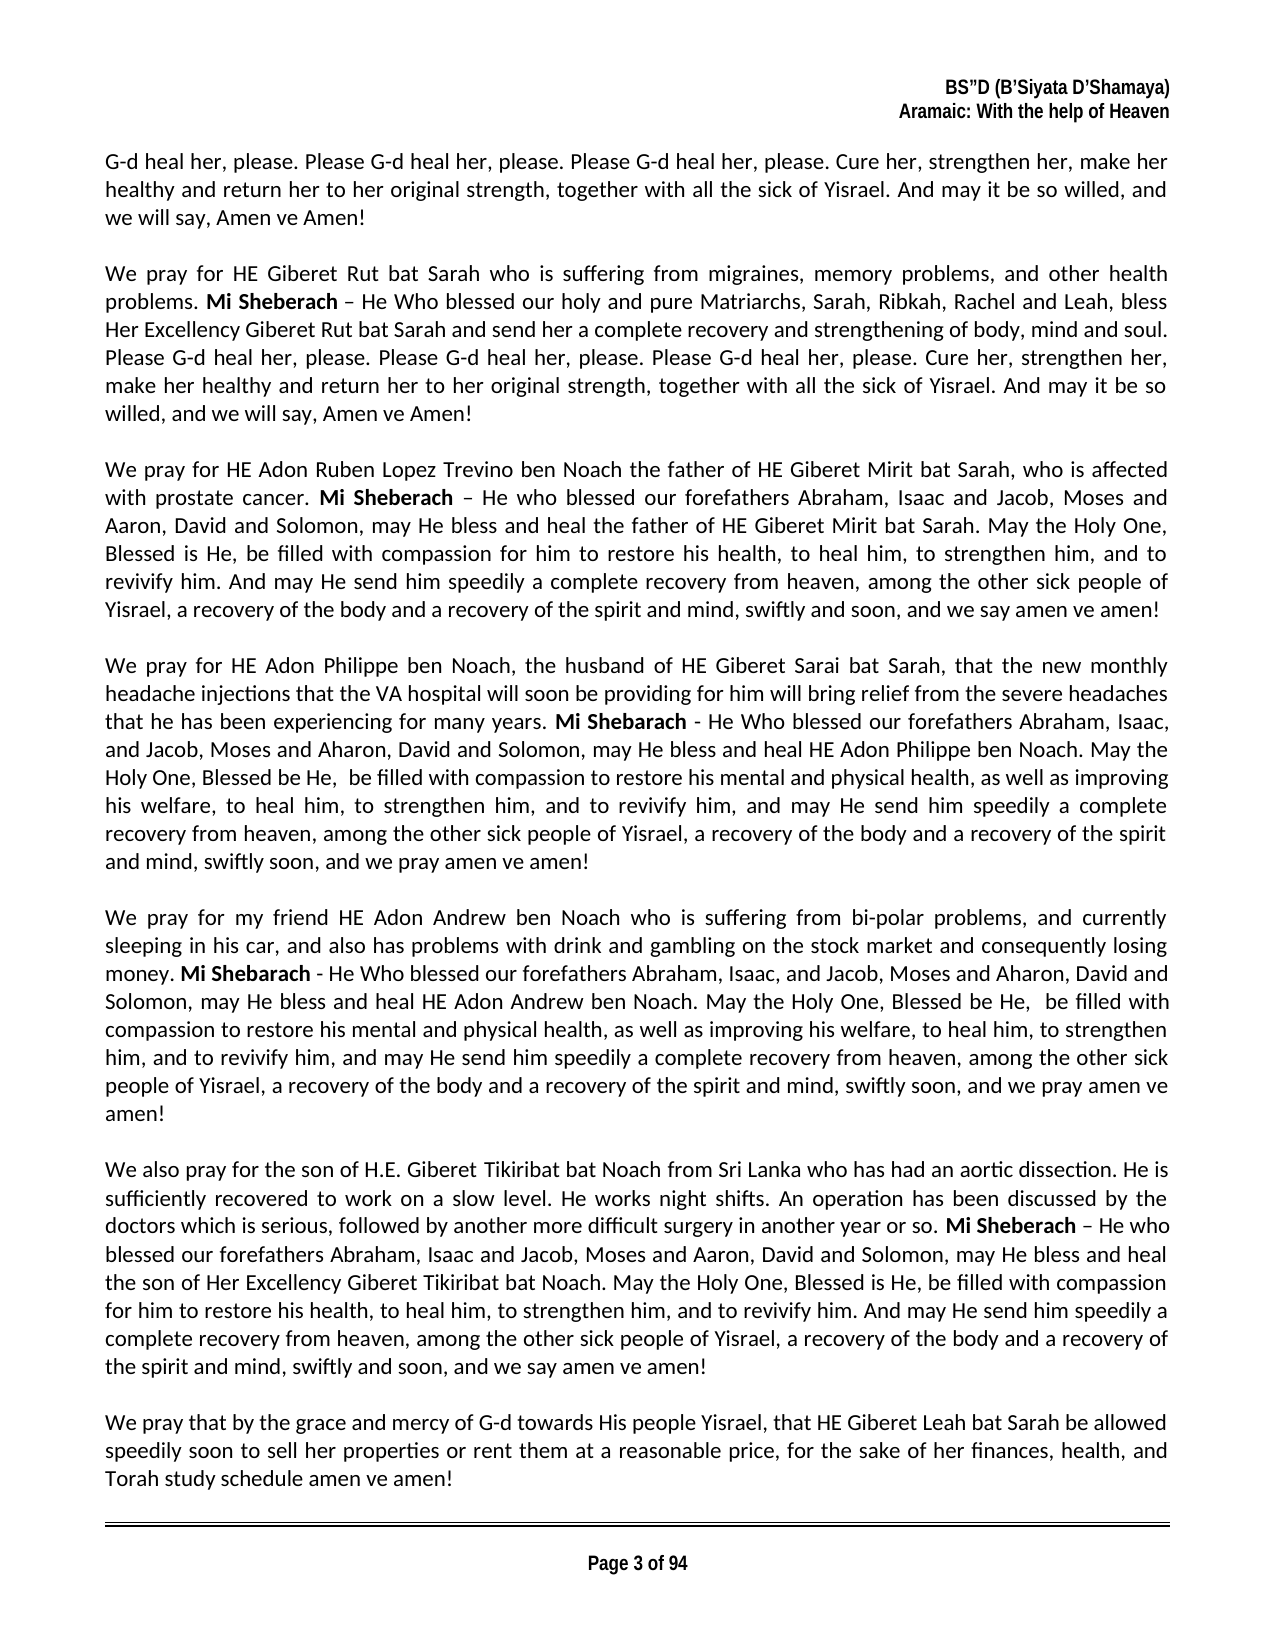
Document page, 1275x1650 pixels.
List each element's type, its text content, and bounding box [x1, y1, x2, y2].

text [105, 147, 1170, 231]
text We also pray for the son of H.E. Giberet Tikiribat bat Noach from Sri Lanka who has had an aortic dissection. He is sufficiently recovered to work on a slow level. He works night shifts. An operation has been discussed by the doctors which is serious, followed by another more difficult surgery in another year or so. Mi Sheberach – He who blessed our forefathers Abraham, Isaac and Jacob, Moses and Aaron, David and Solomon, may He bless and heal the son of Her Excellency Giberet Tikiribat bat Noach. May the Holy One, Blessed is He, be filled with compassion for him to restore his health, to heal him, to strengthen him, and to revivify him. And may He send him speedily a complete recovery from heaven, among the other sick people of Yisrael, a recovery of the body and a recovery of the spirit and mind, swiftly and soon, and we say amen ve amen! [105, 1156, 1170, 1380]
text We pray for HE Adon Ruben Lopez Trevino ben Noach the father of HE Giberet Mirit bat Sarah, who is affected with prostate cancer. Mi Sheberach – He who blessed our forefathers Abraham, Isaac and Jacob, Moses and Aaron, David and Solomon, may He bless and heal the father of HE Giberet Mirit bat Sarah. May the Holy One, Blessed is He, be filled with compassion for him to restore his health, to heal him, to strengthen him, and to revivify him. And may He send him speedily a complete recovery from heaven, among the other sick people of Yisrael, a recovery of the body and a recovery of the spirit and mind, swiftly and soon, and we say amen ve amen! [105, 455, 1170, 623]
text We pray for HE Giberet Rut bat Sarah who is suffering from migraines, memory problems, and other health problems. Mi Sheberach – He Who blessed our holy and pure Matriarchs, Sarah, Ribkah, Rachel and Leah, bless Her Excellency Giberet Rut bat Sarah and send her a complete recovery and strengthening of body, mind and soul. Please G-d heal her, please. Please G-d heal her, please. Please G-d heal her, please. Cure her, strengthen her, make her healthy and return her to her original strength, together with all the sick of Yisrael. And may it be so willed, and we will say, Amen ve Amen! [105, 259, 1170, 427]
text We pray that by the grace and mercy of G-d towards His people Yisrael, that HE Giberet Leah bat Sarah be allowed speedily soon to sell her properties or rent them at a reasonable price, for the sake of her finances, health, and Torah study schedule amen ve amen! [105, 1408, 1170, 1492]
text We pray for HE Adon Philippe ben Noach, the husband of HE Giberet Sarai bat Sarah, that the new monthly headache injections that the VA hospital will soon be providing for him will bring relief from the severe headaches that he has been experiencing for many years. Mi Shebarach - He Who blessed our forefathers Abraham, Isaac, and Jacob, Moses and Aharon, David and Solomon, may He bless and heal HE Adon Philippe ben Noach. May the Holy One, Blessed be He, be filled with compassion to restore his mental and physical health, as well as improving his welfare, to heal him, to strengthen him, and to revivify him, and may He send him speedily a complete recovery from heaven, among the other sick people of Yisrael, a recovery of the body and a recovery of the spirit and mind, swiftly soon, and we pray amen ve amen! [105, 651, 1170, 875]
text We pray for my friend HE Adon Andrew ben Noach who is suffering from bi-polar problems, and currently sleeping in his car, and also has problems with drink and gambling on the stock market and consequently losing money. Mi Shebarach - He Who blessed our forefathers Abraham, Isaac, and Jacob, Moses and Aharon, David and Solomon, may He bless and heal HE Adon Andrew ben Noach. May the Holy One, Blessed be He, be filled with compassion to restore his mental and physical health, as well as improving his welfare, to heal him, to strengthen him, and to revivify him, and may He send him speedily a complete recovery from heaven, among the other sick people of Yisrael, a recovery of the body and a recovery of the spirit and mind, swiftly soon, and we pray amen ve amen! [105, 903, 1170, 1128]
